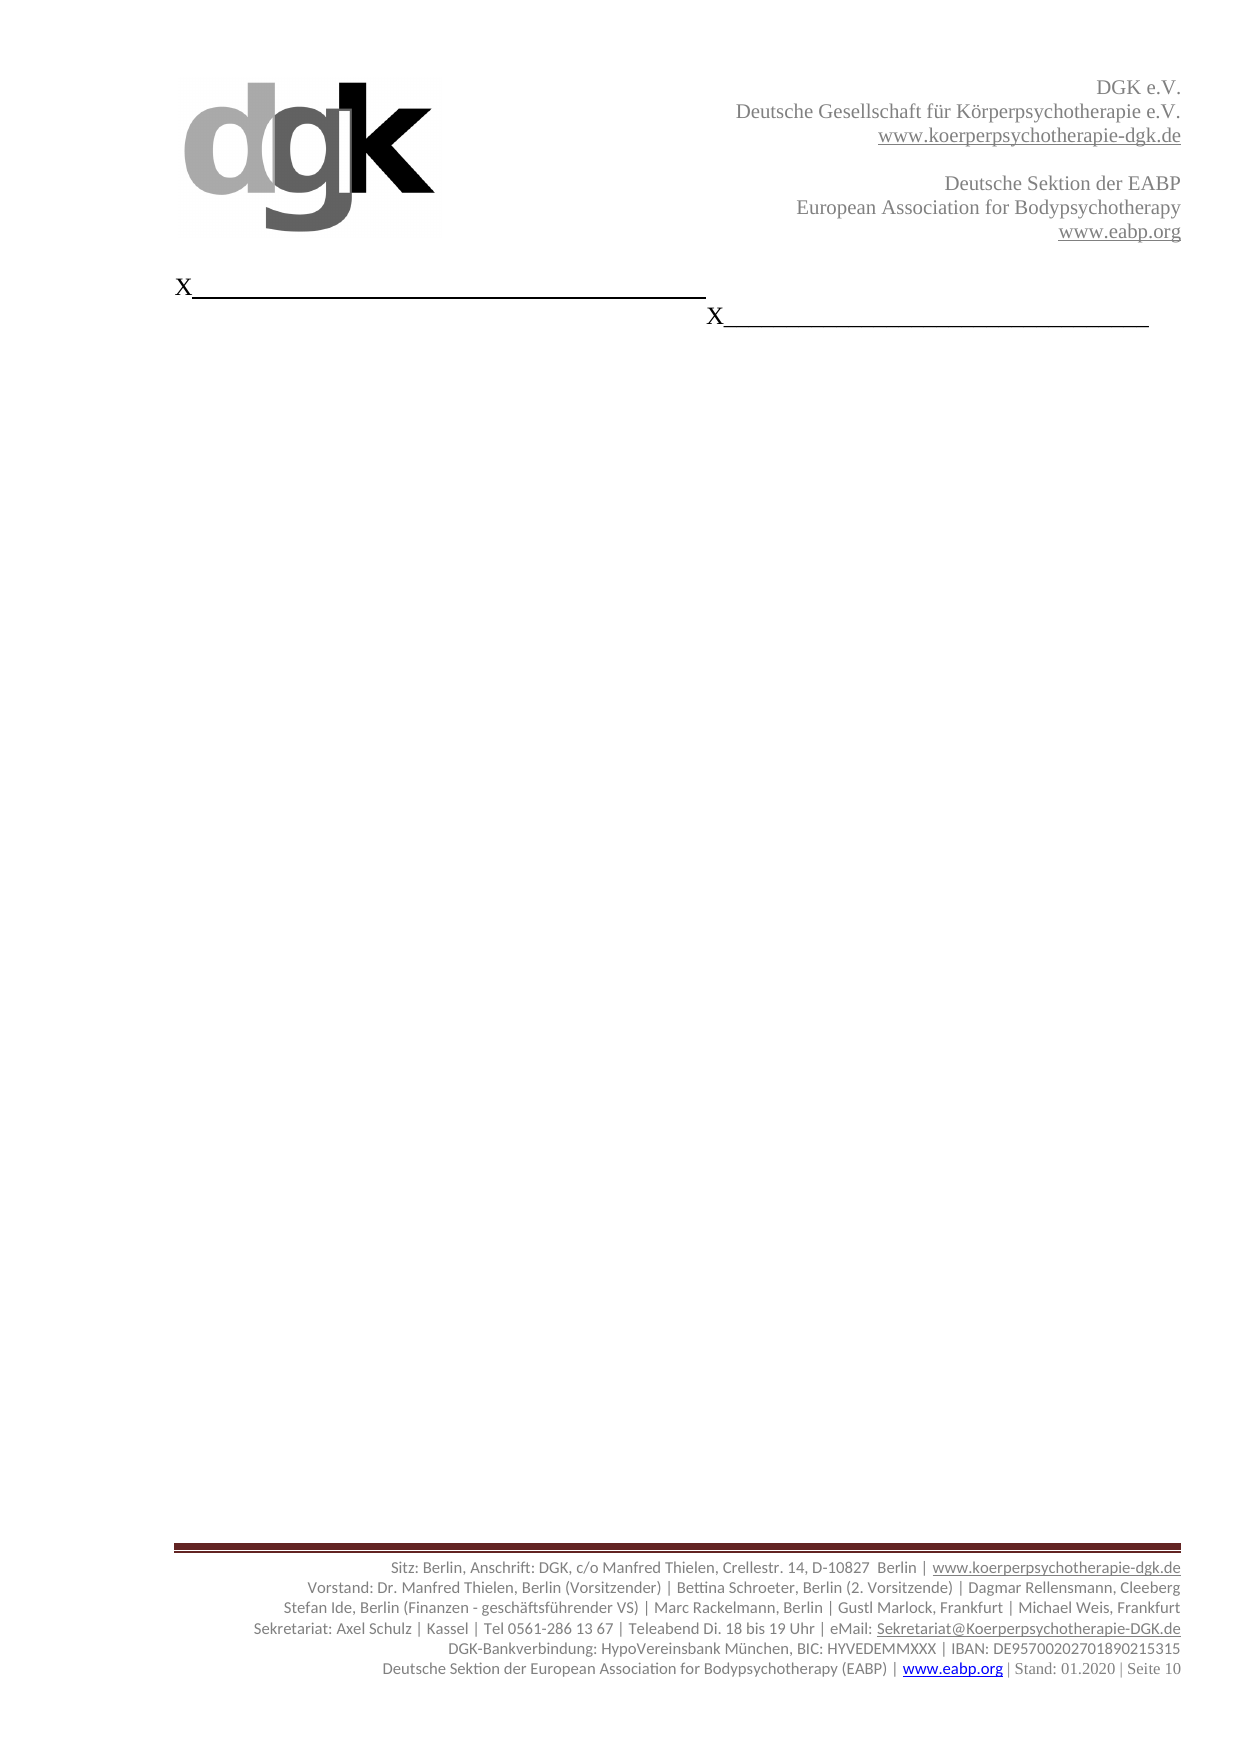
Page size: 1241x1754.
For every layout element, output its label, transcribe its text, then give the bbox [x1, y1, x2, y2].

text X X__________________________________ [174, 243, 1181, 330]
picture [178, 77, 442, 238]
